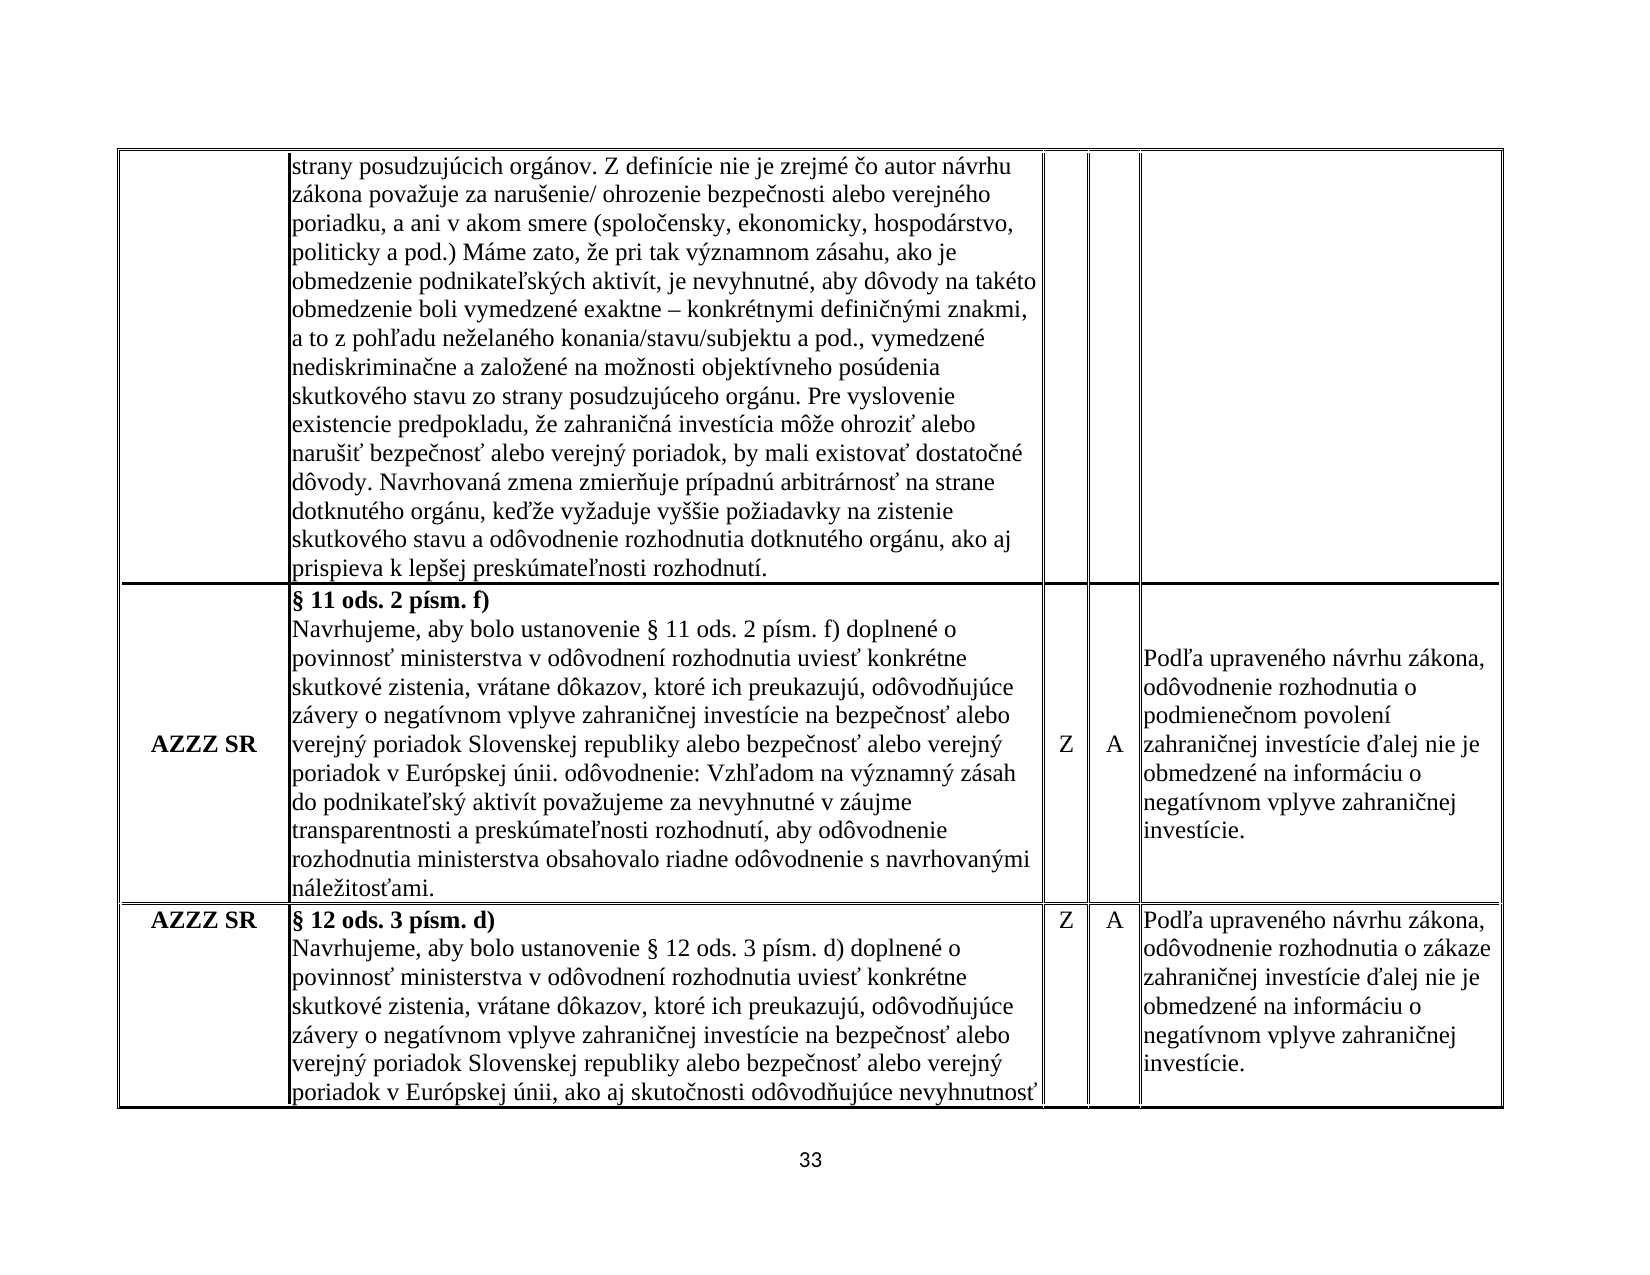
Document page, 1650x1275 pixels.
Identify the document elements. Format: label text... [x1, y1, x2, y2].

table_cell Z [1044, 151, 1088, 582]
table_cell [289, 151, 1044, 582]
table_cell AZZZ SR [118, 902, 289, 1106]
table_cell Z [1044, 905, 1088, 1106]
table_cell AZZZ SR [120, 151, 289, 582]
table_cell § 11 ods. 2 písm. f) Navrhujeme, aby bolo ustanovenie § 11 ods. 2 písm. f) doplnené o povinnosť ministerstva v odôvodnení rozhodnutia uviesť konkrétne skutkové zistenia, vrátane dôkazov, ktoré ich preukazujú, odôvodňujúce závery o negatívnom vplyve zahraničnej investície na bezpečnosť alebo verejný poriadok Slovenskej republiky alebo bezpečnosť alebo verejný poriadok v Európskej únii. odôvodnenie: Vzhľadom na významný zásah do podnikateľský aktivít považujeme za nevyhnutné v záujme transparentnosti a preskúmateľnosti rozhodnutí, aby odôvodnenie rozhodnutia ministerstva obsahovalo riadne odôvodnenie s navrhovanými náležitosťami. [291, 585, 1042, 902]
table_cell Z [1045, 585, 1087, 902]
table_cell AZZZ SR [120, 582, 288, 902]
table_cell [1141, 151, 1501, 582]
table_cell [289, 905, 1044, 1106]
table_cell A [1089, 905, 1141, 1106]
table_cell A [1090, 585, 1139, 902]
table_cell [1141, 902, 1502, 1106]
table_cell Podľa upraveného návrhu zákona, odôvodnenie rozhodnutia o podmienečnom povolení zahraničnej investície ďalej nie je obmedzené na informáciu o negatívnom vplyve zahraničnej investície. [1142, 582, 1501, 902]
table_cell A [1089, 151, 1141, 582]
